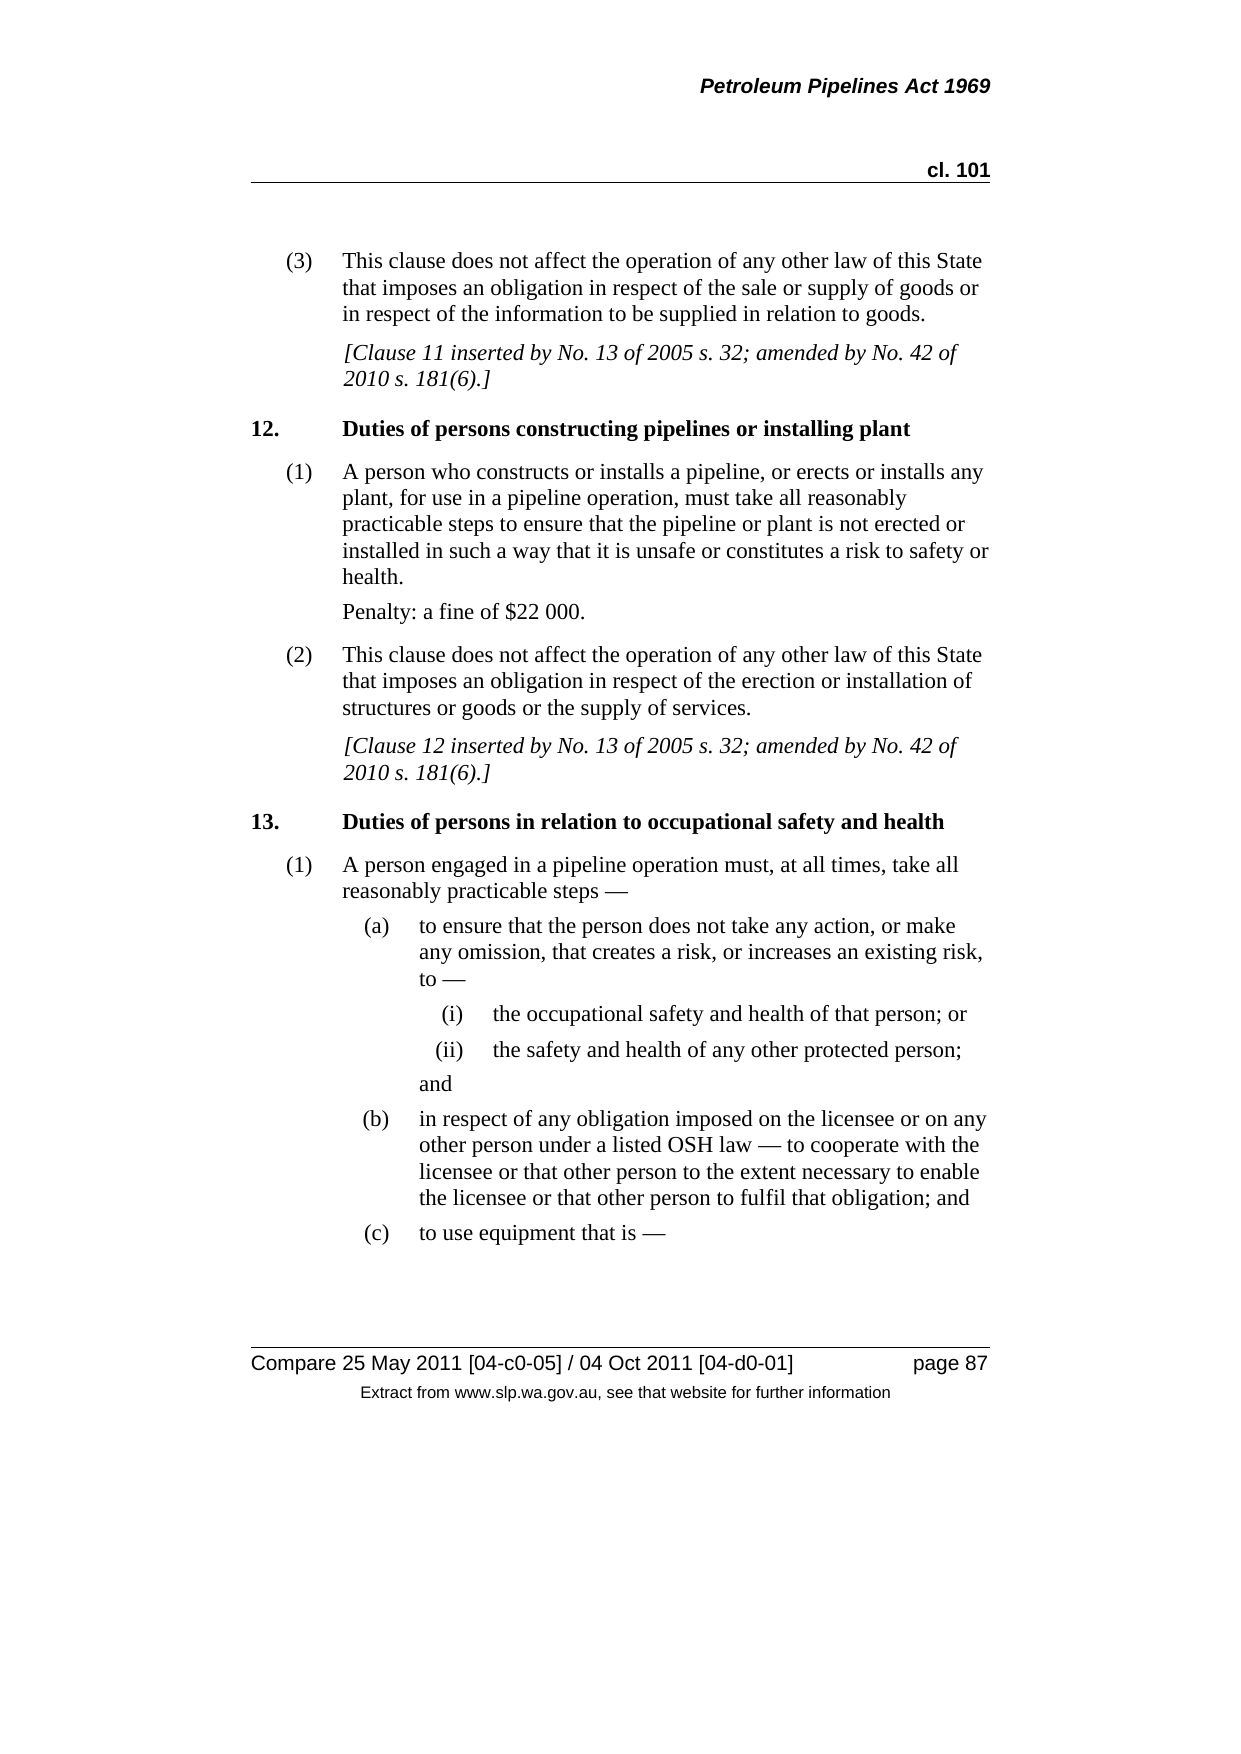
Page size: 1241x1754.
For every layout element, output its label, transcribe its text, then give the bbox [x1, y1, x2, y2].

text (b) in respect of any obligation imposed on the licensee or on any other person under a listed OSH law — to cooperate with the licensee or that other person to the extent necessary to enable the licensee or that other person to fulfil that obligation; and [251, 1105, 990, 1210]
subtitle 12. Duties of persons constructing pipelines or installing plant [251, 415, 990, 441]
text (1) A person engaged in a pipeline operation must, at all times, take all reasonably practicable steps — [251, 851, 990, 904]
text (i) the occupational safety and health of that person; or [251, 999, 990, 1027]
text (a) to ensure that the person does not take any action, or make any omission, that creates a risk, or increases an existing risk, to — [251, 912, 990, 991]
text [Clause 12 inserted by No. 13 of 2005 s. 32; amended by No. 42 of 2010 s. 181(6).] [251, 732, 990, 785]
text (c) to use equipment that is — [251, 1219, 990, 1245]
text (1) A person who constructs or installs a pipeline, or erects or installs any plant, for use in a pipeline operation, must take all reasonably practicable steps to ensure that the pipeline or plant is not erected or installed in such a way that it is unsafe or constitutes a risk to safety or health. [251, 458, 990, 589]
text Penalty: a fine of $22 000. [251, 598, 990, 624]
text and [251, 1070, 990, 1097]
text (2) This clause does not affect the operation of any other law of this State that imposes an obligation in respect of the erection or installation of structures or goods or the supply of services. [251, 641, 990, 720]
text (ii) the safety and health of any other protected person; [251, 1035, 990, 1062]
subtitle 13. Duties of persons in relation to occupational safety and health [251, 808, 990, 834]
text [Clause 11 inserted by No. 13 of 2005 s. 32; amended by No. 42 of 2010 s. 181(6).] [251, 339, 990, 392]
text (3) This clause does not affect the operation of any other law of this State that imposes an obligation in respect of the sale or supply of goods or in respect of the information to be supplied in relation to goods. [251, 247, 990, 327]
